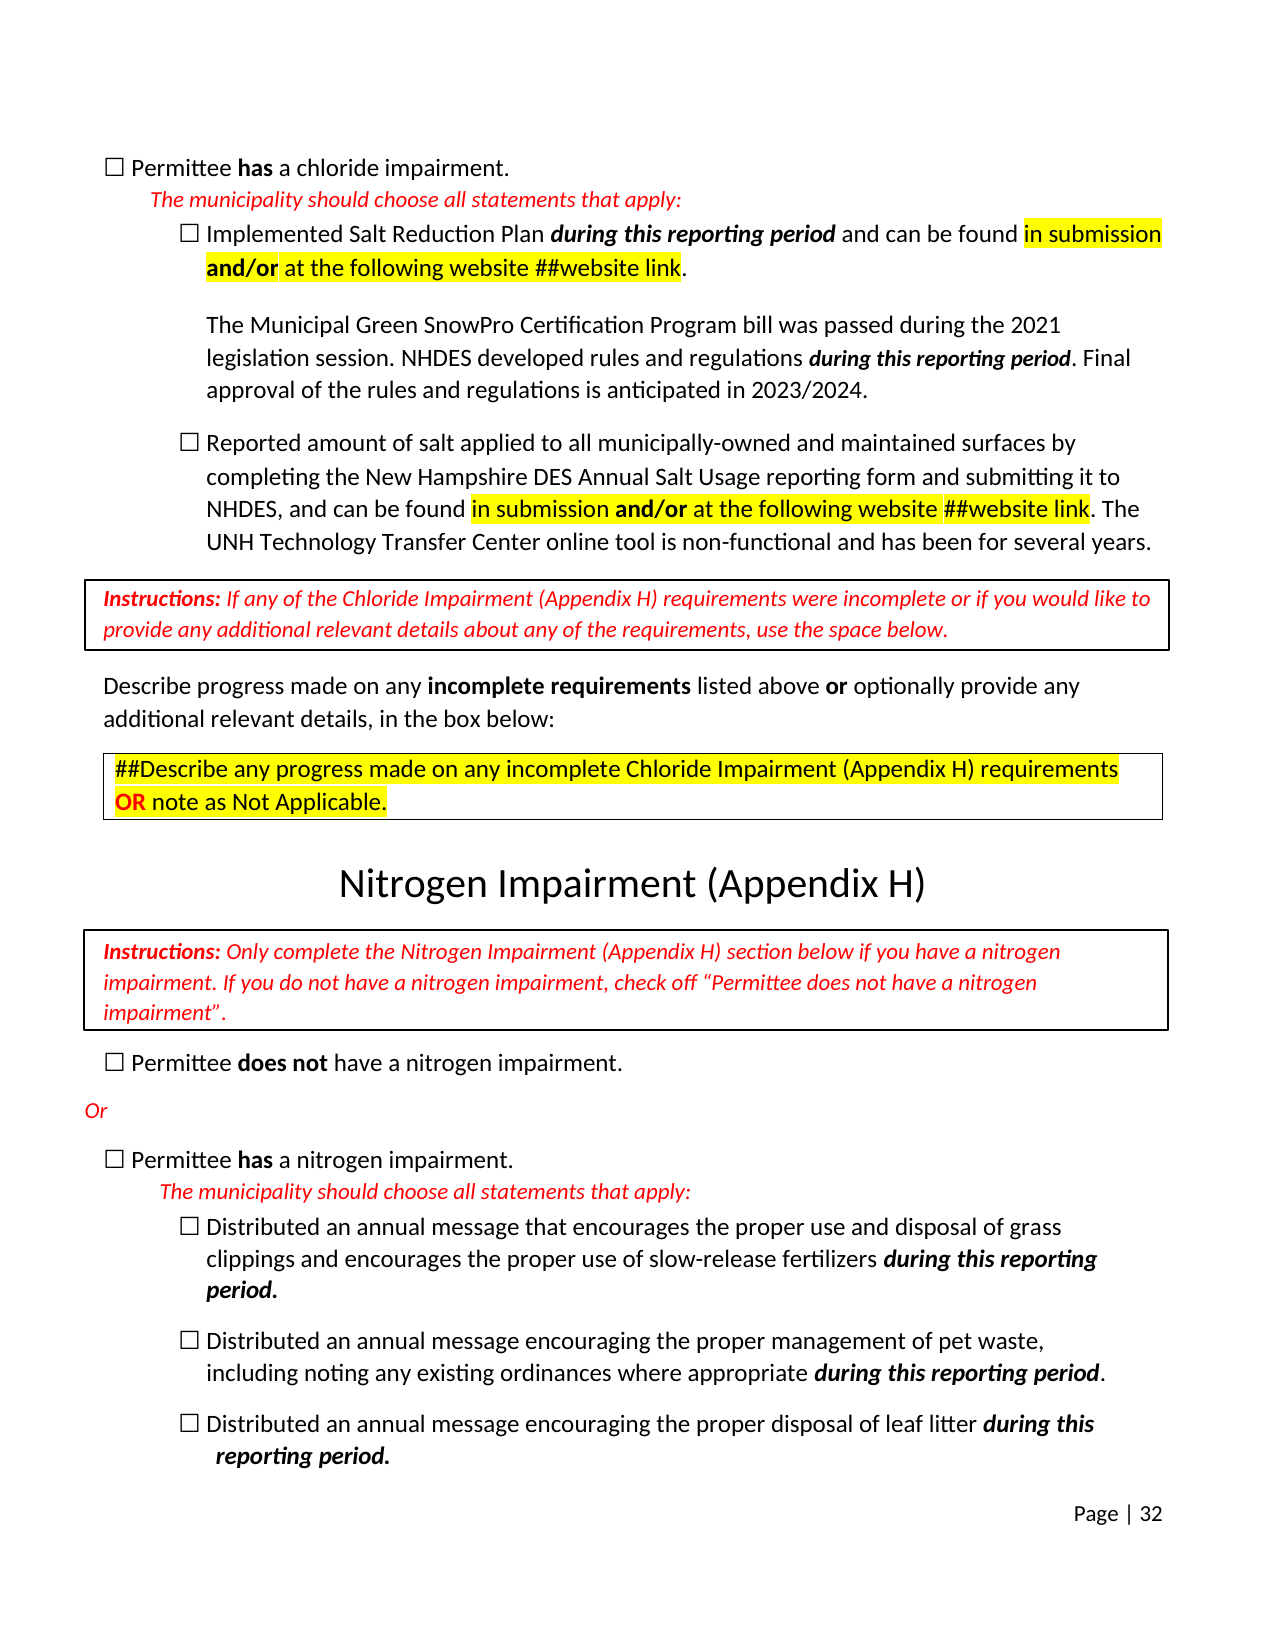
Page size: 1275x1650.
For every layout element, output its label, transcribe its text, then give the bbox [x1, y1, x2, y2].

text Nitrogen Impairment (Appendix H) [103, 857, 1162, 908]
table_header ##Describe any progress made on any incomplete Chloride Impairment (Appendix H) requirements OR note as Not Applicable. [104, 754, 1162, 819]
text The municipality should choose all statements that apply: [159, 1177, 1134, 1205]
text Or [84, 1096, 1162, 1124]
text Describe progress made on any incomplete requirements listed above or optionally provide any additional relevant details, in the box below: [103, 670, 1162, 733]
text Instructions: If any of the Chloride Impairment (Appendix H) requirements were incomplete or if you would like to provide any additional relevant details about any of the requirements, use the space below. [103, 584, 1162, 643]
text The municipality should choose all statements that apply: [150, 185, 1162, 213]
text Permittee does not have a nitrogen impairment. [103, 1045, 1162, 1079]
text Permittee has a nitrogen impairment. [103, 1142, 1162, 1176]
text Instructions: Only complete the Nitrogen Impairment (Appendix H) section below if you have a nitrogen impairment. If you do not have a nitrogen impairment, check off “Permittee does not have a nitrogen impairment”. [103, 937, 1162, 1026]
text Distributed an annual message encouraging the proper disposal of leaf litter during this reporting period. [178, 1406, 1134, 1471]
text The Municipal Green SnowPro Certification Program bill was passed during the 2021 legislation session. NHDES developed rules and regulations during this reporting period. Final approval of the rules and regulations is anticipated in 2023/2024. [206, 309, 1162, 405]
text Reported amount of salt applied to all municipally-owned and maintained surfaces by completing the New Hampshire DES Annual Salt Usage reporting form and submitting it to NHDES, and can be found in submission and/or at the following website ##website link. The UNH Technology Transfer Center online tool is non-functional and has been for several years. [178, 424, 1162, 557]
text Distributed an annual message encouraging the proper management of pet waste, including noting any existing ordinances where appropriate during this reporting period. [178, 1323, 1134, 1388]
text Implemented Salt Reduction Plan during this reporting period and can be found in submission and/or at the following website ##website link. [178, 215, 1162, 282]
text Permittee has a chloride impairment. [103, 150, 1162, 184]
text Distributed an annual message that encourages the proper use and disposal of grass clippings and encourages the proper use of slow-release fertilizers during this reporting period. [178, 1208, 1134, 1305]
